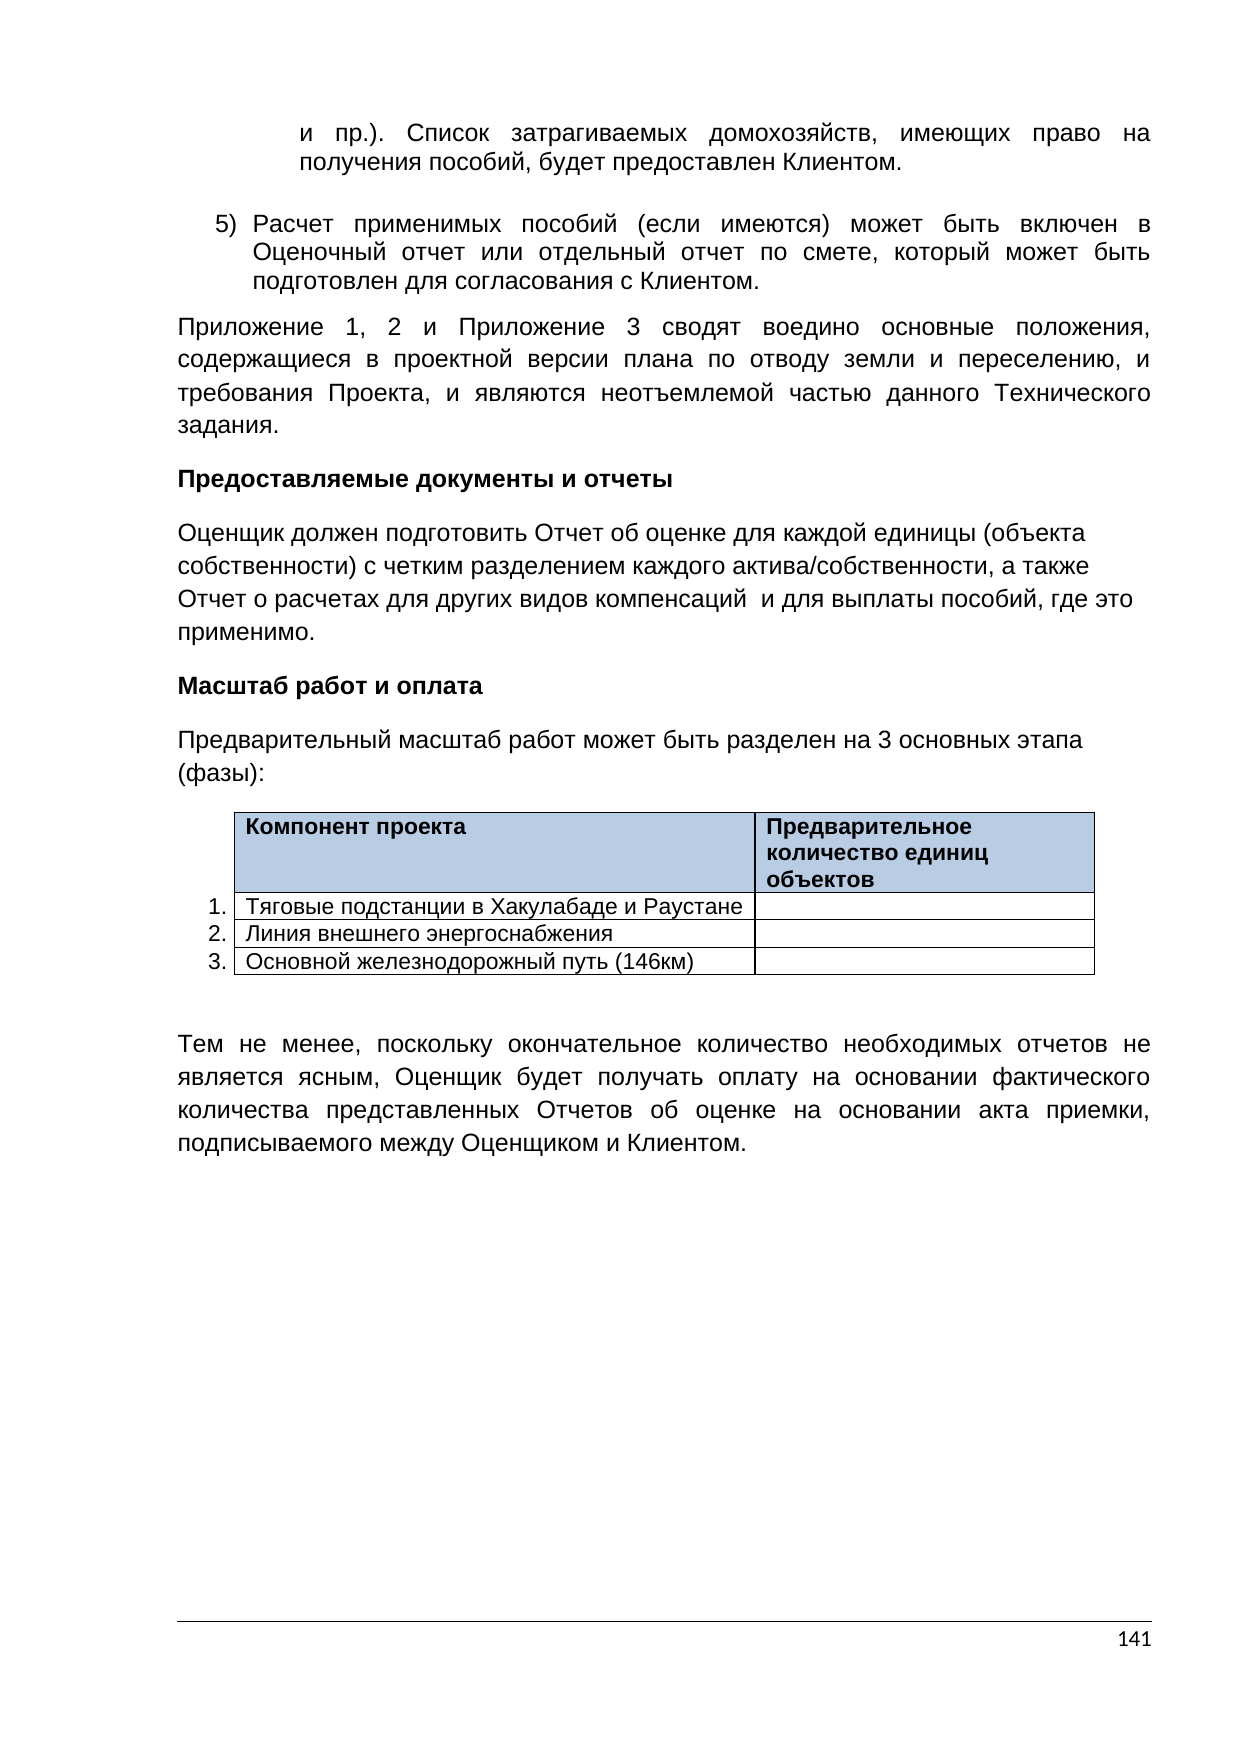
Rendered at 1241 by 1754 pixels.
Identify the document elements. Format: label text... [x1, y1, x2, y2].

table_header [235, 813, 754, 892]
text Тем не менее, поскольку окончательное количество необходимых отчетов не является ясным, Оценщик будет получать оплату на основании фактического количества представленных Отчетов об оценке на основании акта приемки, подписываемого между Оценщиком и Клиентом. [177, 1029, 1152, 1157]
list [262, 118, 1152, 176]
text Предоставляемые документы и отчеты [177, 464, 1152, 493]
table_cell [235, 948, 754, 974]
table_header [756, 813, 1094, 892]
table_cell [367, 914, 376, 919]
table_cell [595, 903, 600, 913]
text Приложение 1, 2 и Приложение 3 сводят воедино основные положения, содержащиеся в проектной версии плана по отводу земли и переселению, и требования Проекта, и являются неотъемлемой частью данного Технического задания. [177, 311, 1152, 439]
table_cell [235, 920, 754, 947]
list Расчет применимых пособий (если имеются) может быть включен в Оценочный отчет или отдельный отчет по смете, который может быть подготовлен для согласования с Клиентом. [215, 208, 1152, 295]
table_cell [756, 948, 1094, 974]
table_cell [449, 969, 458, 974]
text Масштаб работ и оплата [177, 671, 1152, 700]
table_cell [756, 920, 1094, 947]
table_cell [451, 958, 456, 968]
text Предварительный масштаб работ может быть разделен на 3 основных этапа (фазы): [177, 725, 1152, 787]
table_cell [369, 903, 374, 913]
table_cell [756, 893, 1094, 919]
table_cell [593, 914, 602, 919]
text Оценщик должен подготовить Отчет об оценке для каждой единицы (объекта собственности) с четким разделением каждого актива/собственности, а также Отчет о расчетах для других видов компенсаций и для выплаты пособий, где это применимо. [177, 518, 1152, 646]
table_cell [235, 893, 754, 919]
